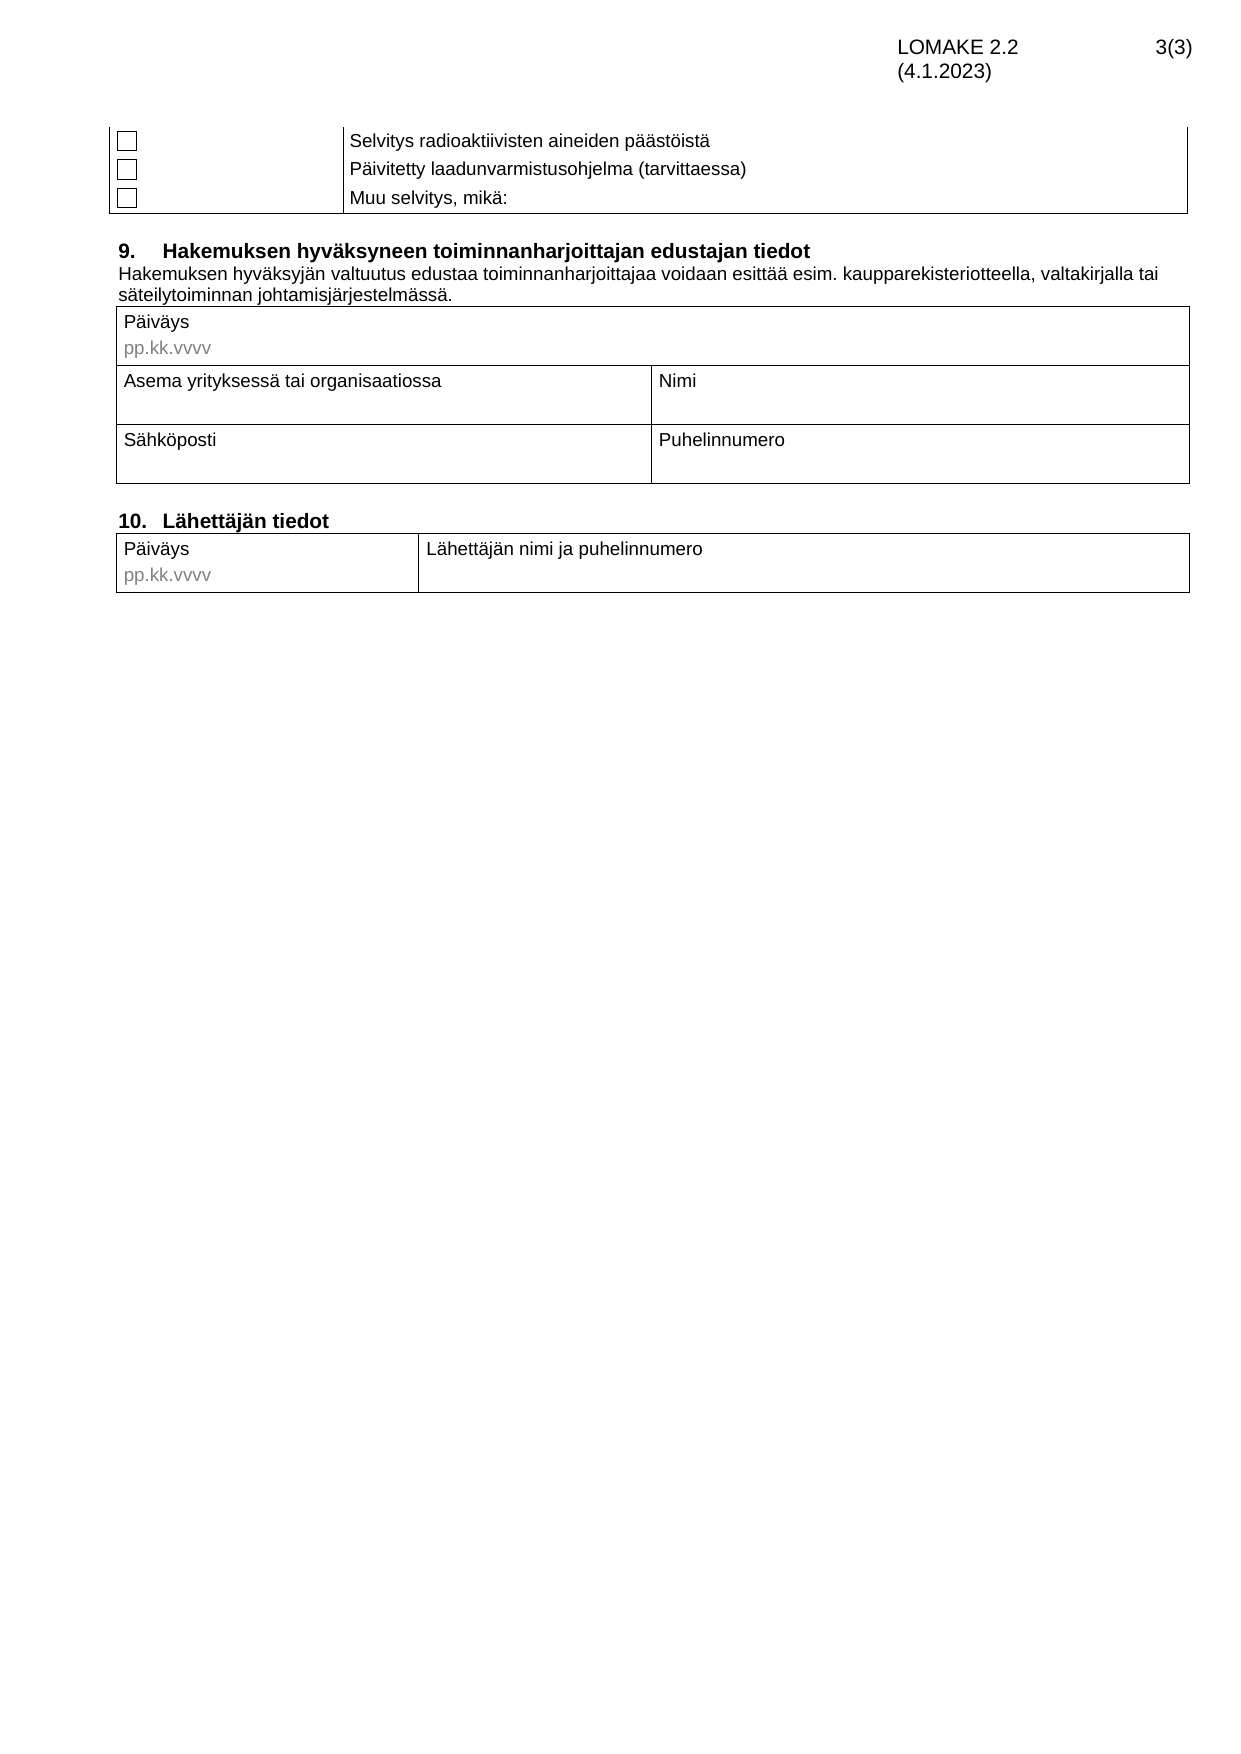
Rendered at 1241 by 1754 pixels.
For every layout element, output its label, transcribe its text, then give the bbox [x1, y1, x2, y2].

subtitle Lähettäjän tiedot [118, 509, 1181, 533]
subtitle Hakemuksen hyväksyneen toiminnanharjoittajan edustajan tiedot [118, 239, 1181, 263]
table_cell [110, 127, 343, 155]
table_cell Puhelinnumero [652, 425, 1189, 483]
table_cell Asema yrityksessä tai organisaatiossa [117, 366, 651, 424]
table_cell Nimi [652, 366, 1189, 424]
table_cell Selvitys radioaktiivisten aineiden päästöistä [344, 127, 1187, 155]
table_header Päiväys [117, 534, 418, 592]
table_cell [110, 155, 343, 184]
table_cell Muu selvitys, mikä: [344, 184, 1187, 213]
table_cell Päivitetty laadunvarmistusohjelma (tarvittaessa) [344, 155, 1187, 184]
text Hakemuksen hyväksyjän valtuutus edustaa toiminnanharjoittajaa voidaan esittää esim. kaupparekisteriotteella, valtakirjalla tai säteilytoiminnan johtamisjärjestelmässä. [118, 263, 1181, 306]
table_header Päiväys [117, 307, 1189, 365]
table_cell [110, 184, 343, 213]
table_header Lähettäjän nimi ja puhelinnumero [419, 534, 1189, 592]
table_cell Sähköposti [117, 425, 651, 483]
